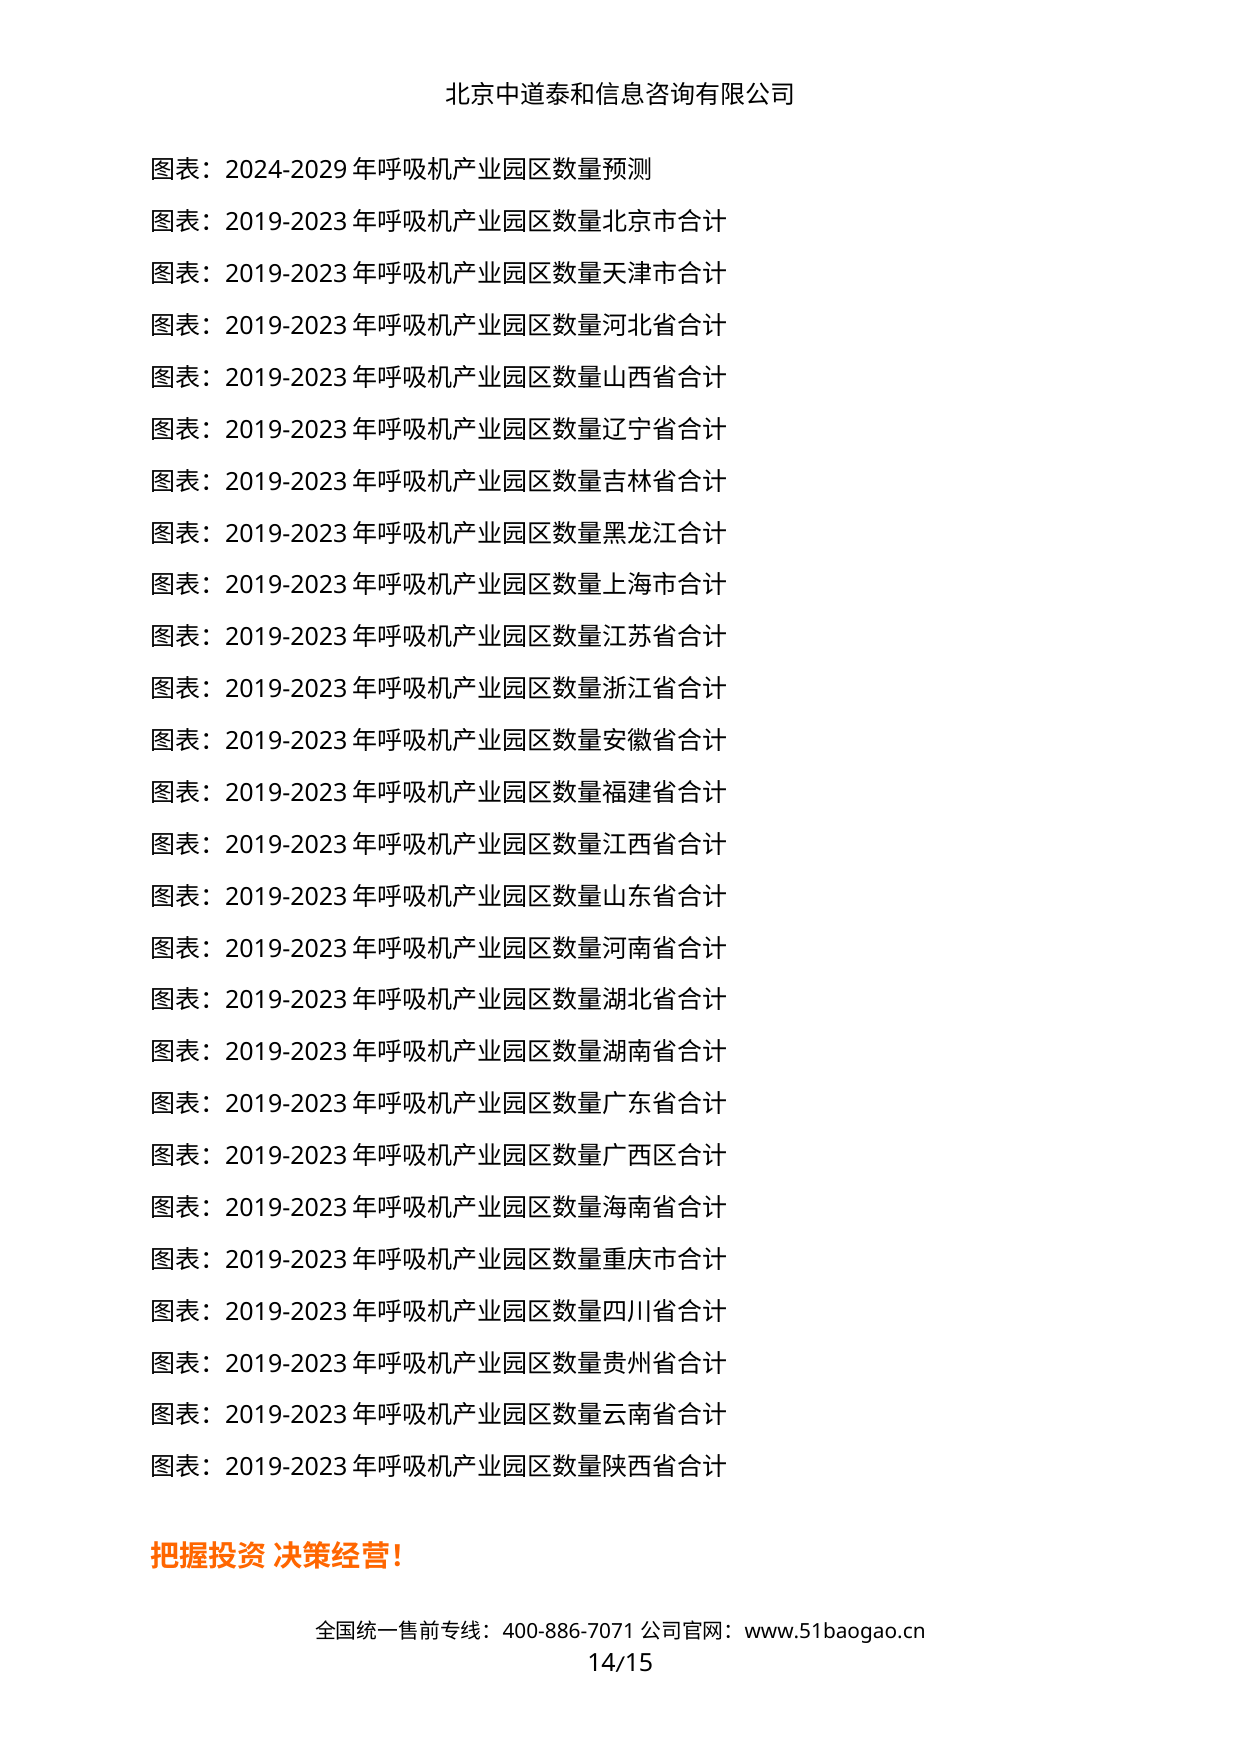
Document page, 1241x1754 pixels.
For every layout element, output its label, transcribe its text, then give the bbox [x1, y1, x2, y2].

text 图表：2019-2023年呼吸机产业园区数量河北省合计 [150, 306, 1090, 342]
text 图表：2019-2023年呼吸机产业园区数量湖北省合计 [150, 980, 1090, 1016]
text 图表：2019-2023年呼吸机产业园区数量北京市合计 [150, 202, 1090, 238]
text 图表：2019-2023年呼吸机产业园区数量重庆市合计 [150, 1239, 1090, 1276]
text 图表：2019-2023年呼吸机产业园区数量山东省合计 [150, 876, 1090, 912]
text 图表：2019-2023年呼吸机产业园区数量辽宁省合计 [150, 409, 1090, 446]
text 图表：2019-2023年呼吸机产业园区数量云南省合计 [150, 1395, 1090, 1431]
text 图表：2019-2023年呼吸机产业园区数量安徽省合计 [150, 721, 1090, 757]
text 图表：2019-2023年呼吸机产业园区数量吉林省合计 [150, 461, 1090, 497]
text 图表：2019-2023年呼吸机产业园区数量四川省合计 [150, 1291, 1090, 1327]
text 图表：2019-2023年呼吸机产业园区数量贵州省合计 [150, 1343, 1090, 1379]
text 图表：2019-2023年呼吸机产业园区数量河南省合计 [150, 928, 1090, 964]
text 图表：2019-2023年呼吸机产业园区数量广西区合计 [150, 1136, 1090, 1172]
text 图表：2019-2023年呼吸机产业园区数量山西省合计 [150, 357, 1090, 394]
text 图表：2019-2023年呼吸机产业园区数量陕西省合计 [150, 1447, 1090, 1483]
text 图表：2019-2023年呼吸机产业园区数量上海市合计 [150, 565, 1090, 601]
text 图表：2019-2023年呼吸机产业园区数量江苏省合计 [150, 617, 1090, 653]
text 图表：2019-2023年呼吸机产业园区数量浙江省合计 [150, 669, 1090, 705]
text 图表：2019-2023年呼吸机产业园区数量福建省合计 [150, 772, 1090, 809]
text 图表：2019-2023年呼吸机产业园区数量江西省合计 [150, 824, 1090, 861]
text 图表：2019-2023年呼吸机产业园区数量天津市合计 [150, 254, 1090, 290]
text 图表：2024-2029年呼吸机产业园区数量预测 [150, 150, 1090, 186]
text 图表：2019-2023年呼吸机产业园区数量广东省合计 [150, 1084, 1090, 1120]
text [150, 1499, 1090, 1575]
text 图表：2019-2023年呼吸机产业园区数量黑龙江合计 [150, 513, 1090, 549]
text 图表：2019-2023年呼吸机产业园区数量海南省合计 [150, 1187, 1090, 1224]
text 图表：2019-2023年呼吸机产业园区数量湖南省合计 [150, 1032, 1090, 1068]
